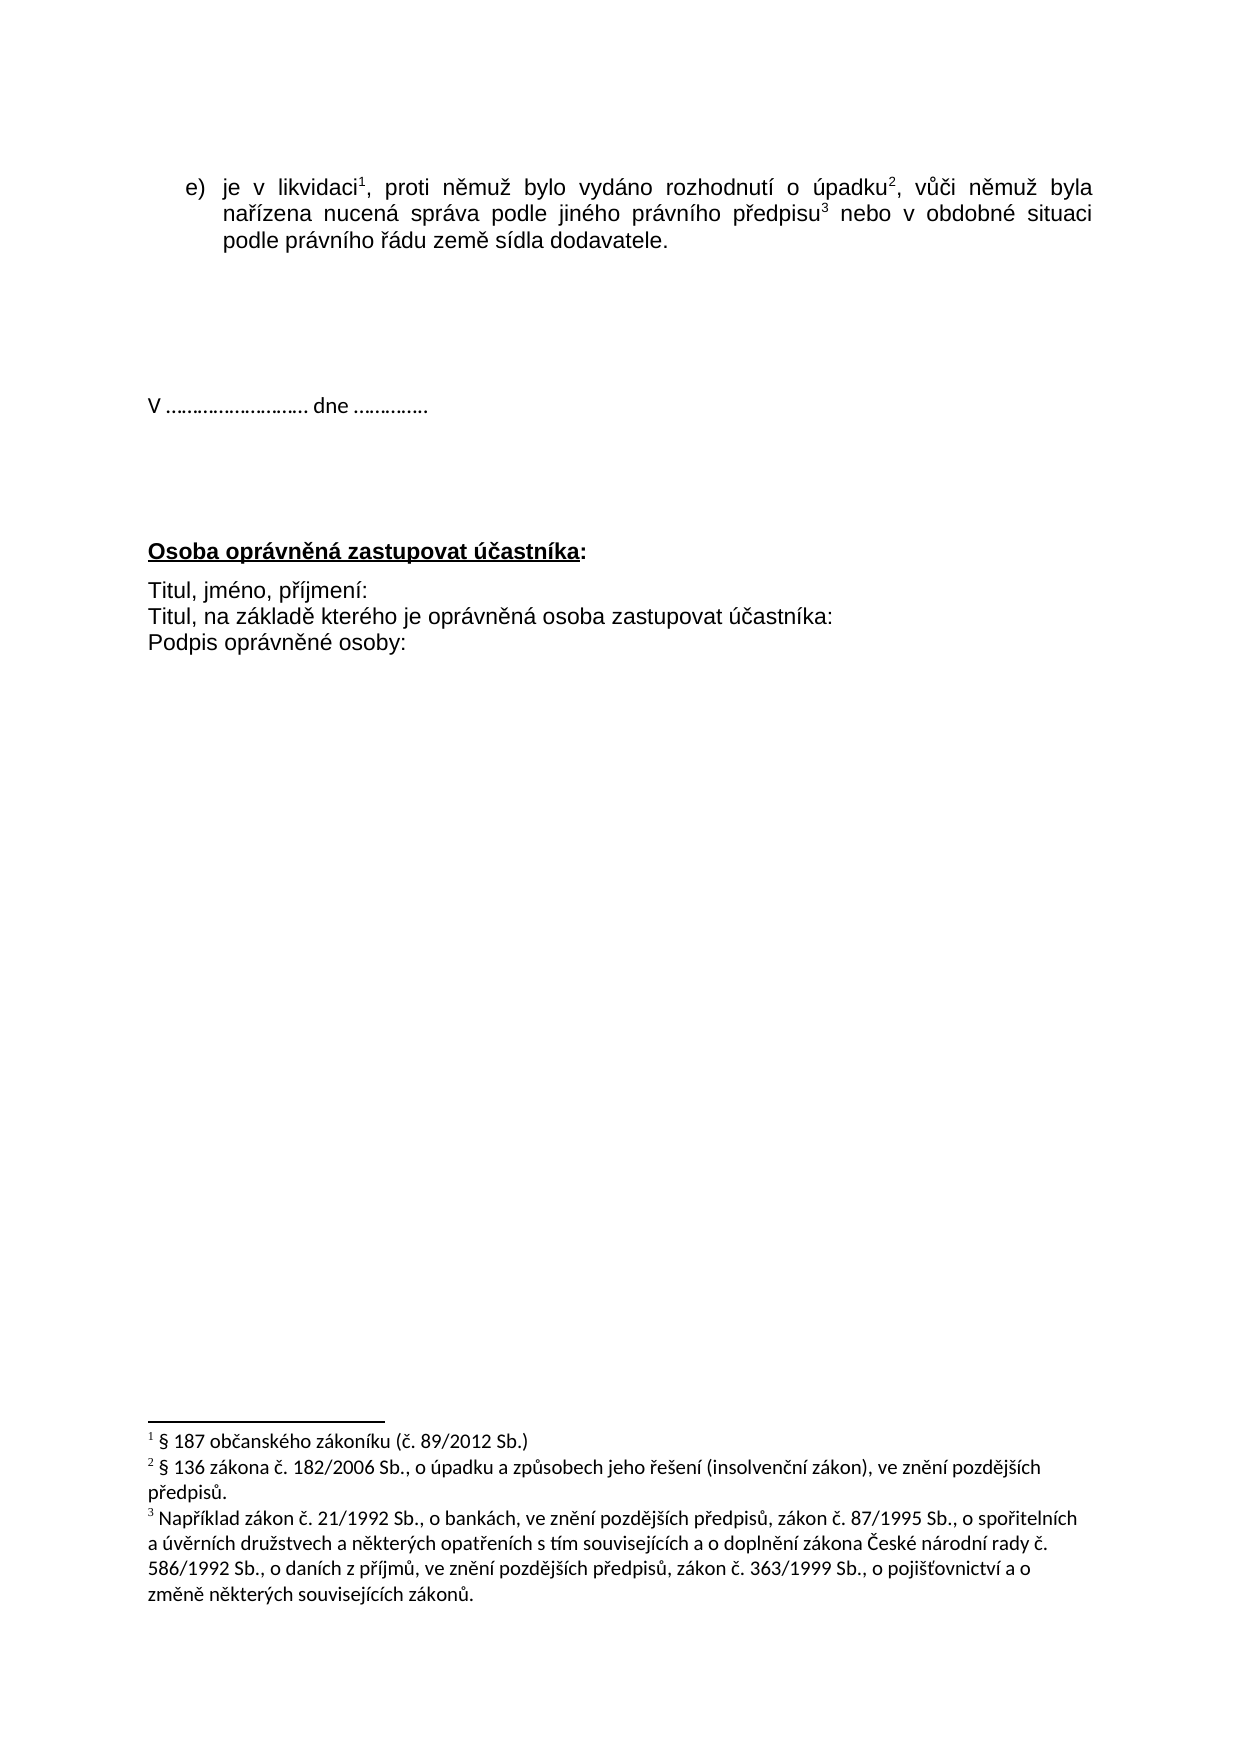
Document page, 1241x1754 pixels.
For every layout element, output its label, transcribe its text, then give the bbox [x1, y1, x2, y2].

text Titul, na základě kterého je oprávněná osoba zastupovat účastníka: [148, 603, 1093, 629]
list Titul, jméno, příjmení: [148, 577, 1093, 603]
text V ……………………… dne ………….. [148, 391, 1093, 419]
list Osoba oprávněná zastupovat účastníka: [148, 538, 1093, 564]
list Podpis oprávněné osoby: [148, 629, 1093, 656]
list je v likvidaci, proti němuž bylo vydáno rozhodnutí o úpadku, vůči němuž byla nařízena nucená správa podle jiného právního předpisu nebo v obdobné situaci podle právního řádu země sídla dodavatele. [185, 174, 1093, 253]
